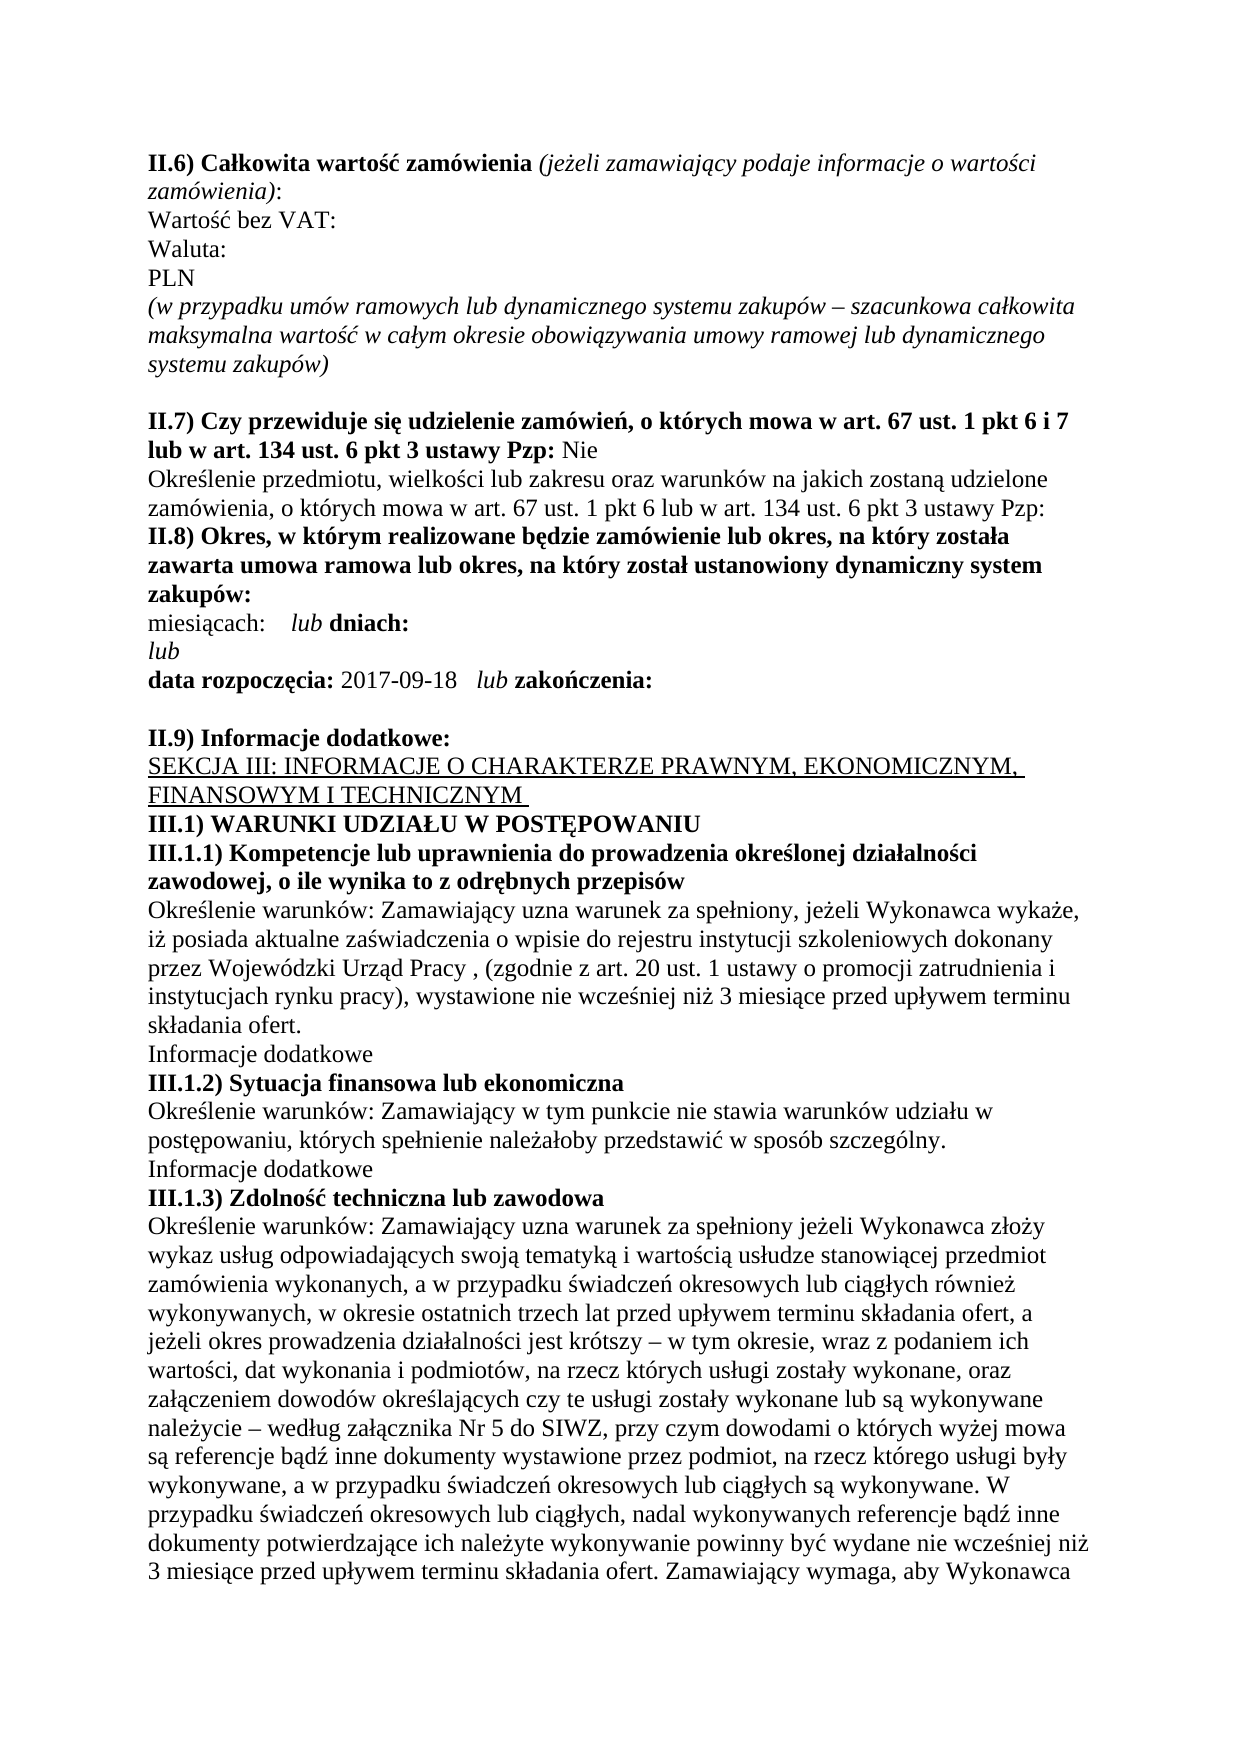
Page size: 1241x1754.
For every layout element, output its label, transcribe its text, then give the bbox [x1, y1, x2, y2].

text SEKCJA III: INFORMACJE O CHARAKTERZE PRAWNYM, EKONOMICZNYM, FINANSOWYM I TECHNICZNYM [148, 751, 1093, 809]
text PLN (w przypadku umów ramowych lub dynamicznego systemu zakupów – szacunkowa całkowita maksymalna wartość w całym okresie obowiązywania umowy ramowej lub dynamicznego systemu zakupów) [148, 263, 1093, 378]
text II.7) Czy przewiduje się udzielenie zamówień, o których mowa w art. 67 ust. 1 pkt 6 i 7 lub w art. 134 ust. 6 pkt 3 ustawy Pzp: Nie Określenie przedmiotu, wielkości lub zakresu oraz warunków na jakich zostaną udzielone zamówienia, o których mowa w art. 67 ust. 1 pkt 6 lub w art. 134 ust. 6 pkt 3 ustawy Pzp: II.8) Okres, w którym realizowane będzie zamówienie lub okres, na który została zawarta umowa ramowa lub okres, na który został ustanowiony dynamiczny system zakupów: miesiącach: lub dniach: lub data rozpoczęcia: 2017-09-18 lub zakończenia: II.9) Informacje dodatkowe: [148, 378, 1093, 751]
text III.1) WARUNKI UDZIAŁU W POSTĘPOWANIU [148, 809, 1093, 838]
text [148, 838, 1093, 1585]
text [148, 148, 1093, 263]
